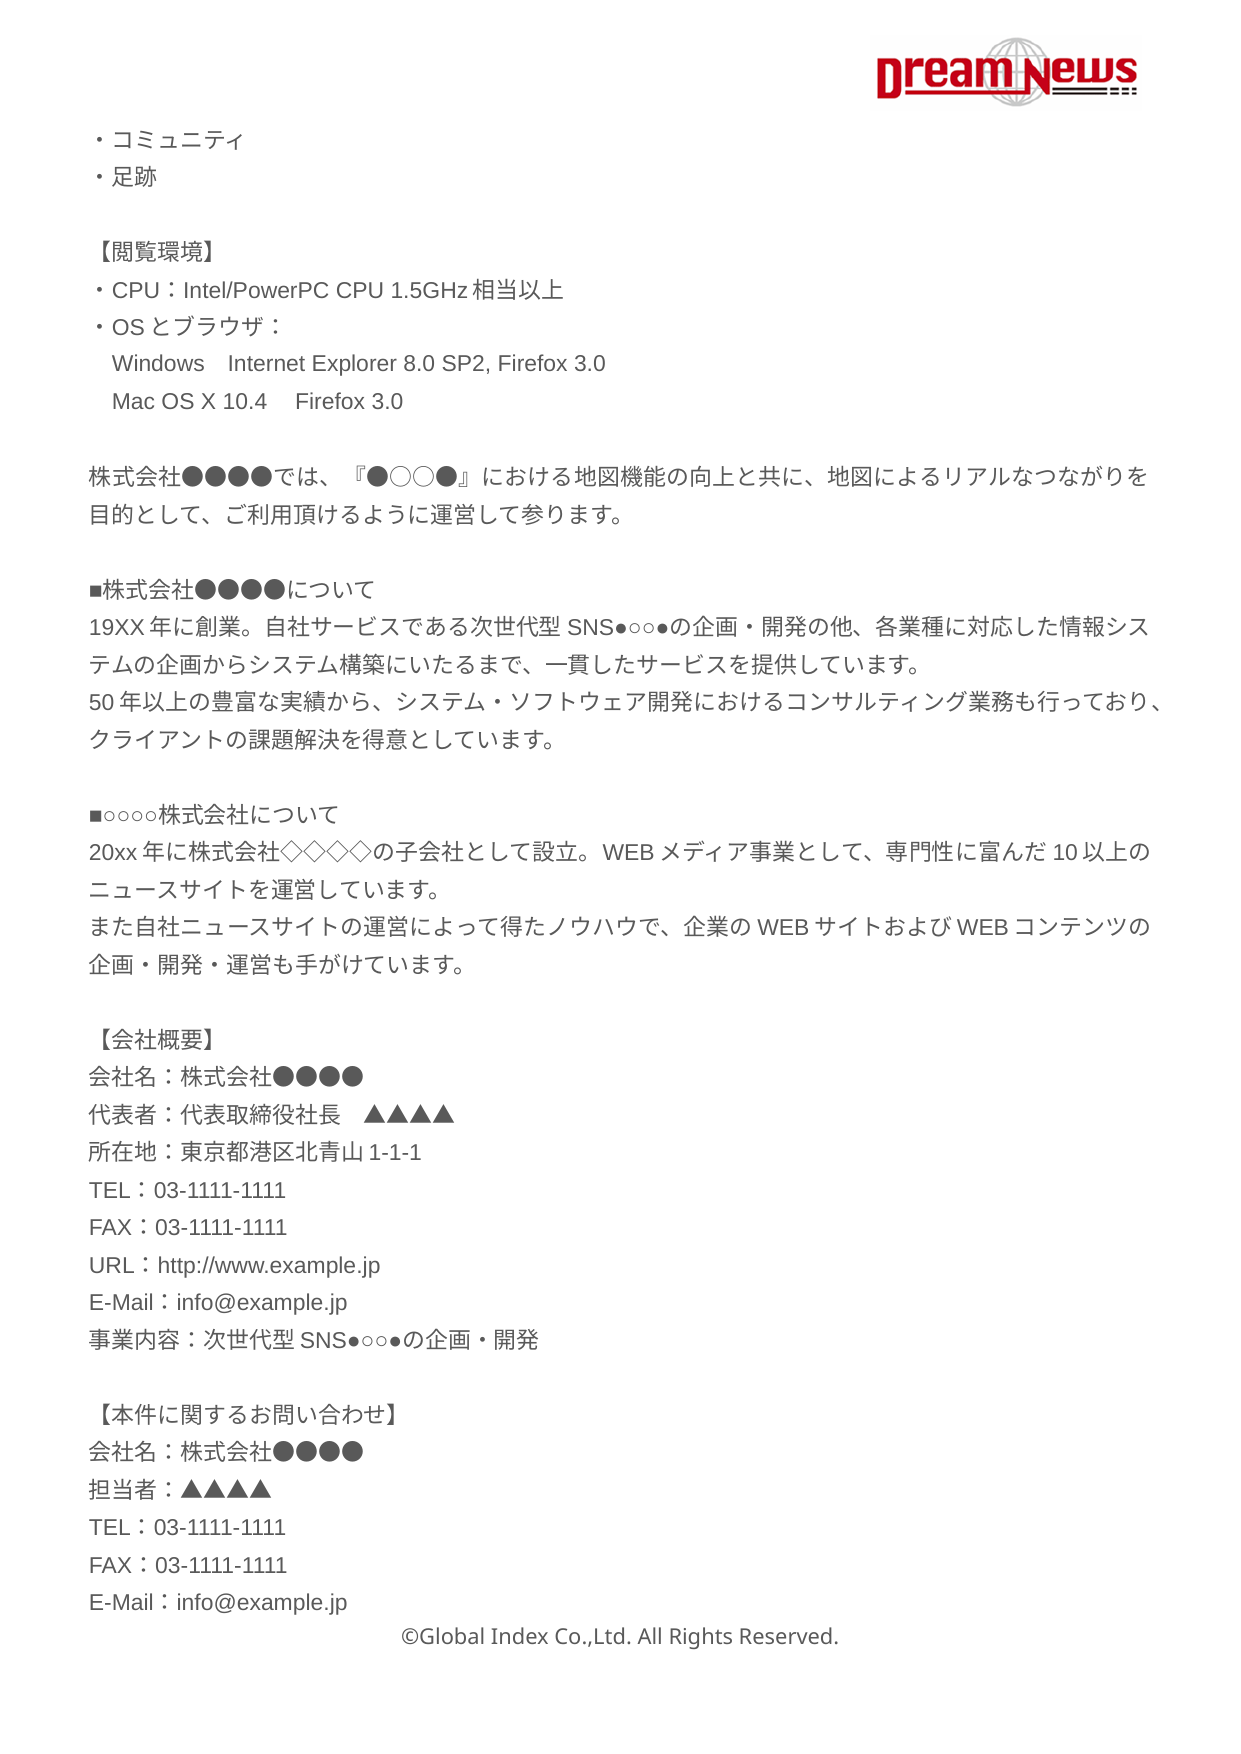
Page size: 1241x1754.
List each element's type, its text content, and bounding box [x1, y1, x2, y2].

text TEL：03-1111-1111 [89, 1507, 1152, 1544]
text 株式会社●●●●では、『●○○●』における地図機能の向上と共に、地図によるリアルなつながりを目的として、ご利用頂けるように運営して参ります。 [89, 457, 1152, 532]
text E-Mail：info@example.jp [89, 1282, 1152, 1319]
text ・CPU：Intel/PowerPC CPU 1.5GHz相当以上 [89, 269, 1152, 307]
text ・OSとブラウザ： [89, 307, 1152, 344]
text 20xx年に株式会社◇◇◇◇の子会社として設立。WEBメディア事業として、専門性に富んだ10以上のニュースサイトを運営しています。 [89, 832, 1152, 907]
text 【閲覧環境】 [89, 232, 1152, 269]
text 所在地：東京都港区北青山1-1-1 [89, 1132, 1152, 1169]
text E-Mail：info@example.jp [89, 1582, 1152, 1619]
text 【本件に関するお問い合わせ】 [89, 1394, 1152, 1432]
text URL：http://www.example.jp [89, 1244, 1152, 1282]
text Mac OS X 10.4 Firefox 3.0 [89, 382, 1152, 419]
picture [870, 35, 1143, 111]
text 【会社概要】 [89, 1019, 1152, 1057]
text 事業内容：次世代型SNS●○○●の企画・開発 [89, 1319, 1152, 1357]
text ■株式会社●●●●について [89, 569, 1152, 607]
text 50年以上の豊富な実績から、システム・ソフトウェア開発におけるコンサルティング業務も行っており、クライアントの課題解決を得意としています。 [89, 682, 1152, 757]
text ■○○○○株式会社について [89, 794, 1152, 832]
text FAX：03-1111-1111 [89, 1544, 1152, 1582]
text 19XX年に創業。自社サービスである次世代型SNS●○○●の企画・開発の他、各業種に対応した情報システムの企画からシステム構築にいたるまで、一貫したサービスを提供しています。 [89, 607, 1152, 682]
text ・足跡 [89, 157, 1152, 194]
text 代表者：代表取締役社長 ▲▲▲▲ [89, 1094, 1152, 1132]
text FAX：03-1111-1111 [89, 1207, 1152, 1244]
text TEL：03-1111-1111 [89, 1169, 1152, 1207]
text 会社名：株式会社●●●● [89, 1432, 1152, 1469]
text ・コミュニティ [89, 119, 1152, 157]
text 会社名：株式会社●●●● [89, 1057, 1152, 1094]
text また自社ニュースサイトの運営によって得たノウハウで、企業のWEBサイトおよびWEBコンテンツの企画・開発・運営も手がけています。 [89, 907, 1152, 982]
text Windows Internet Explorer 8.0 SP2, Firefox 3.0 [89, 344, 1152, 382]
text 担当者：▲▲▲▲ [89, 1469, 1152, 1507]
